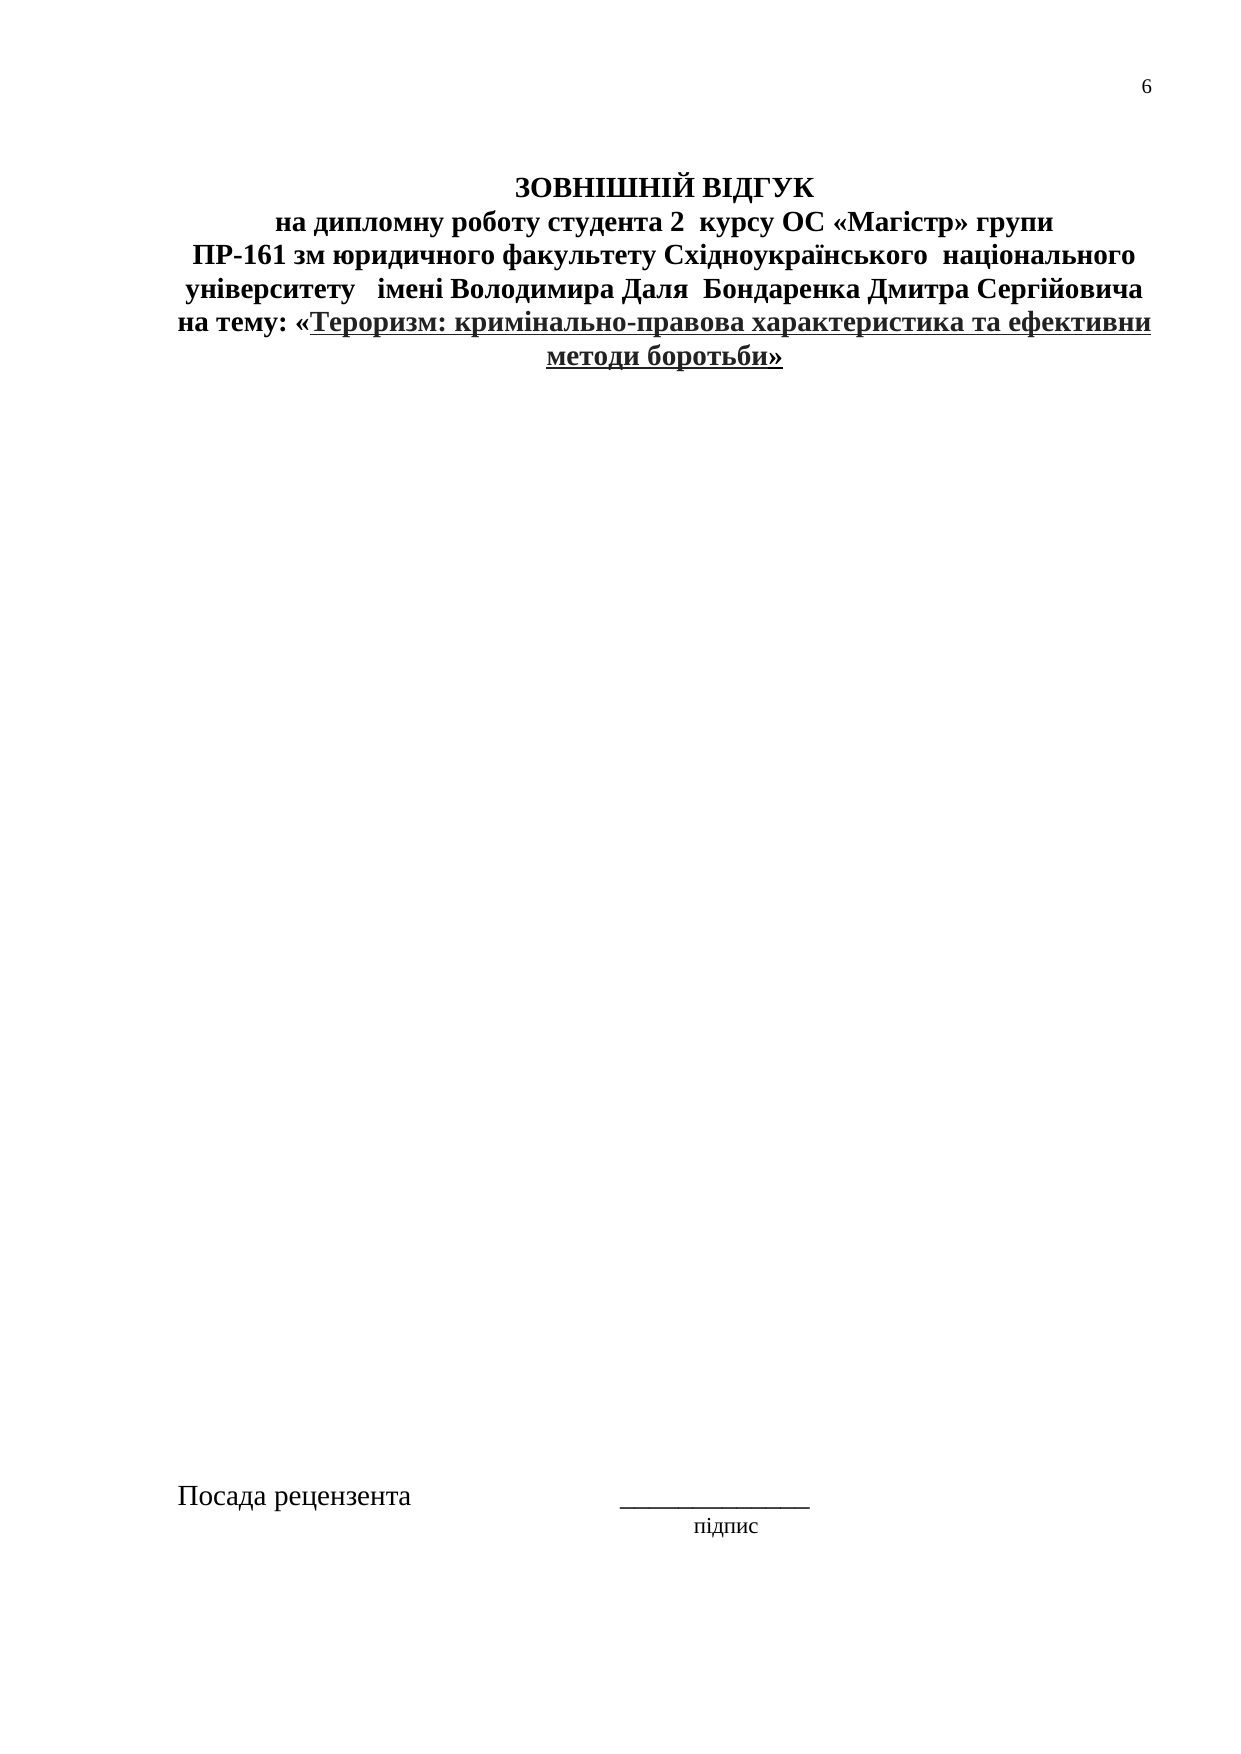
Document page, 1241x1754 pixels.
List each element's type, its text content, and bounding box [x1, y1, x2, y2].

title ЗОВНІШНІЙ ВІДГУК [177, 170, 1152, 204]
text підпис [177, 1512, 1152, 1538]
text Посада рецензента _____________ [177, 1478, 1152, 1512]
title на дипломну роботу студента 2 курсу ОС «Магістр» групи [177, 204, 1152, 237]
title ПР-161 зм юридичного факультету Східноукраїнського національного університету імені Володимира Даля Бондаренка Дмитра Сергійовича [177, 237, 1152, 304]
text на тему: «Тероризм: кримінально-правова характеристика та ефективни методи боротьби» [177, 304, 1152, 372]
